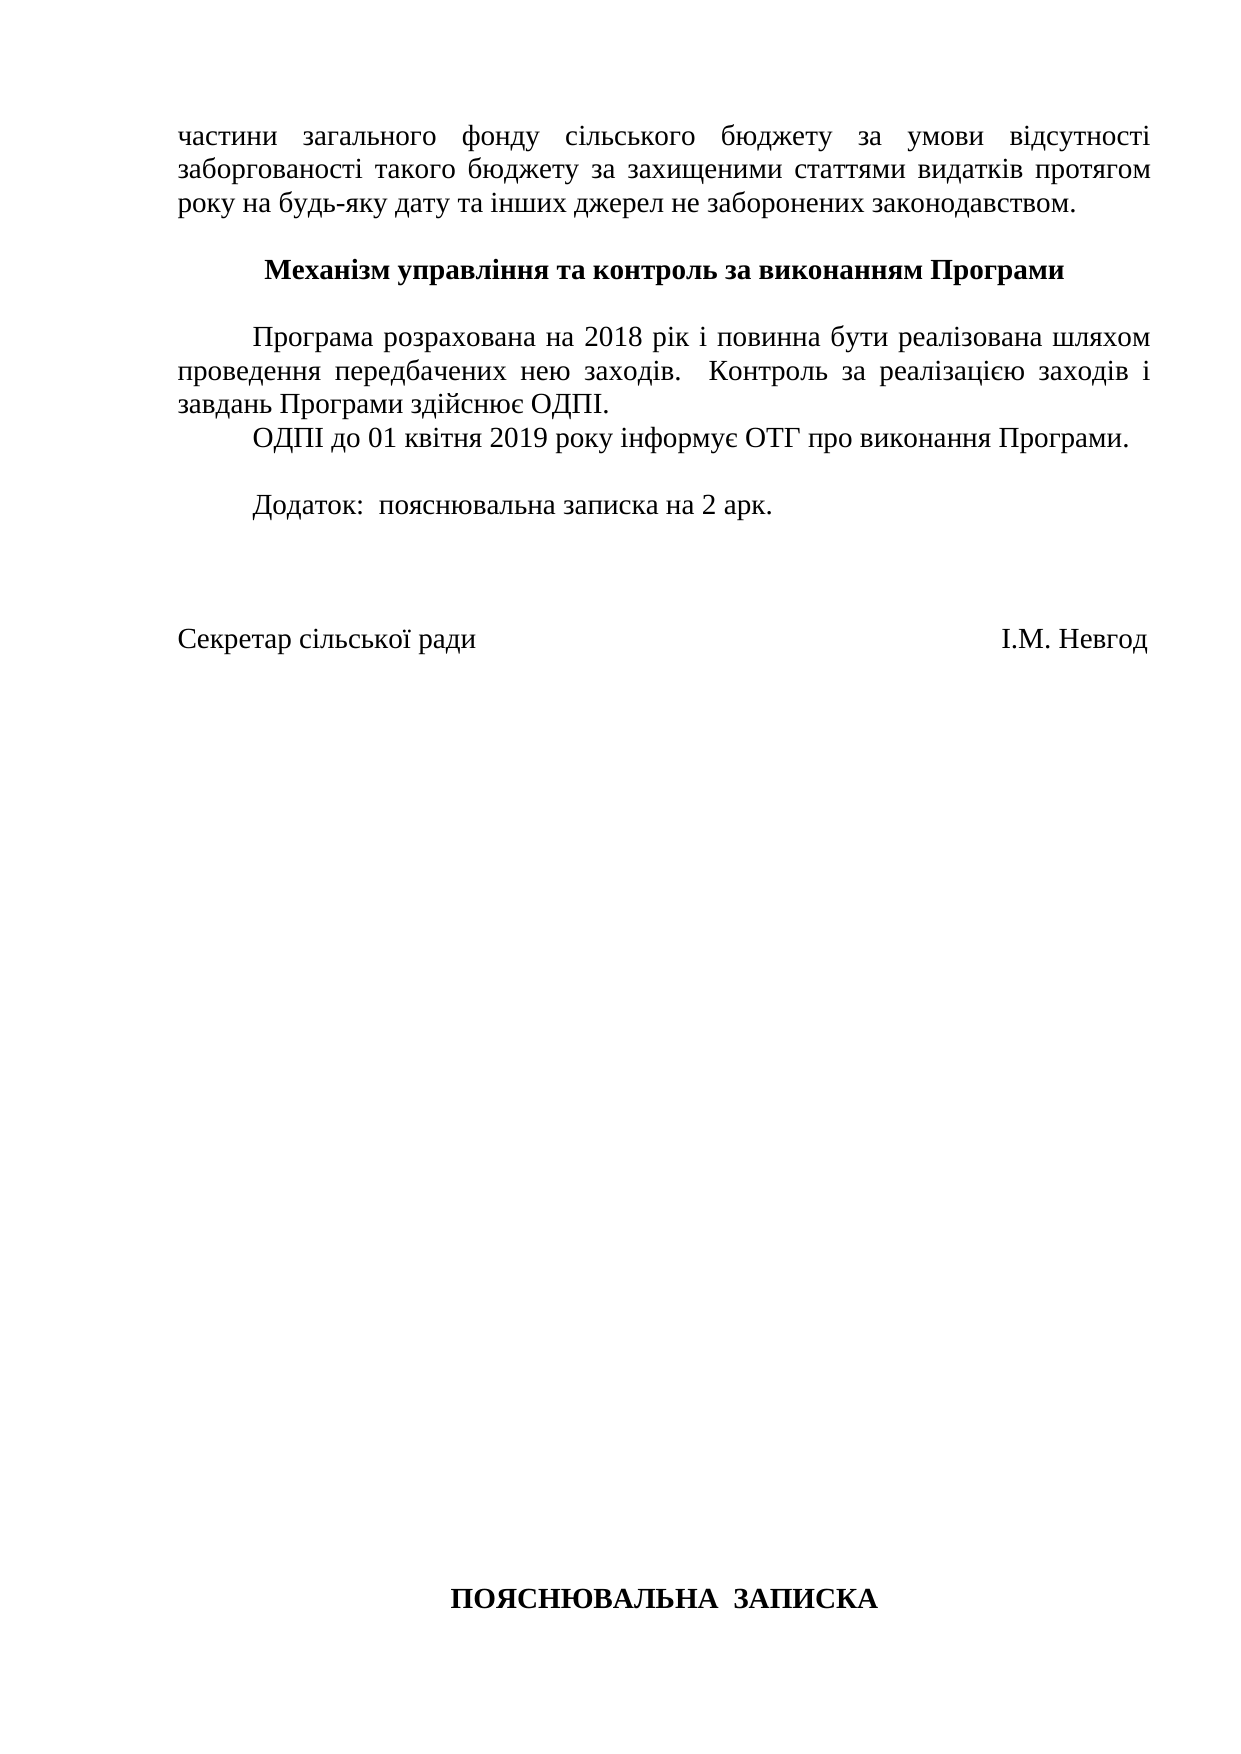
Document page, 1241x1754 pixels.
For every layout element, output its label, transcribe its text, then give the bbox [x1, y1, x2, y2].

text Механізм управління та контроль за виконанням Програми [177, 252, 1152, 286]
text Додаток: пояснювальна записка на 2 арк. [177, 487, 1152, 521]
text ПОЯСНЮВАЛЬНА ЗАПИСКА [177, 1581, 1152, 1615]
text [177, 118, 1152, 219]
text Секретар сільської ради І.М. Невгод [177, 621, 1152, 655]
text Програма розрахована на 2018 рік і повинна бути реалізована шляхом проведення передбачених нею заходів. Контроль за реалізацією заходів і завдань Програми здійснює ОДПІ. [177, 319, 1152, 420]
text ОДПІ до 01 квітня 2019 року інформує ОТГ про виконання Програми. [177, 420, 1152, 453]
